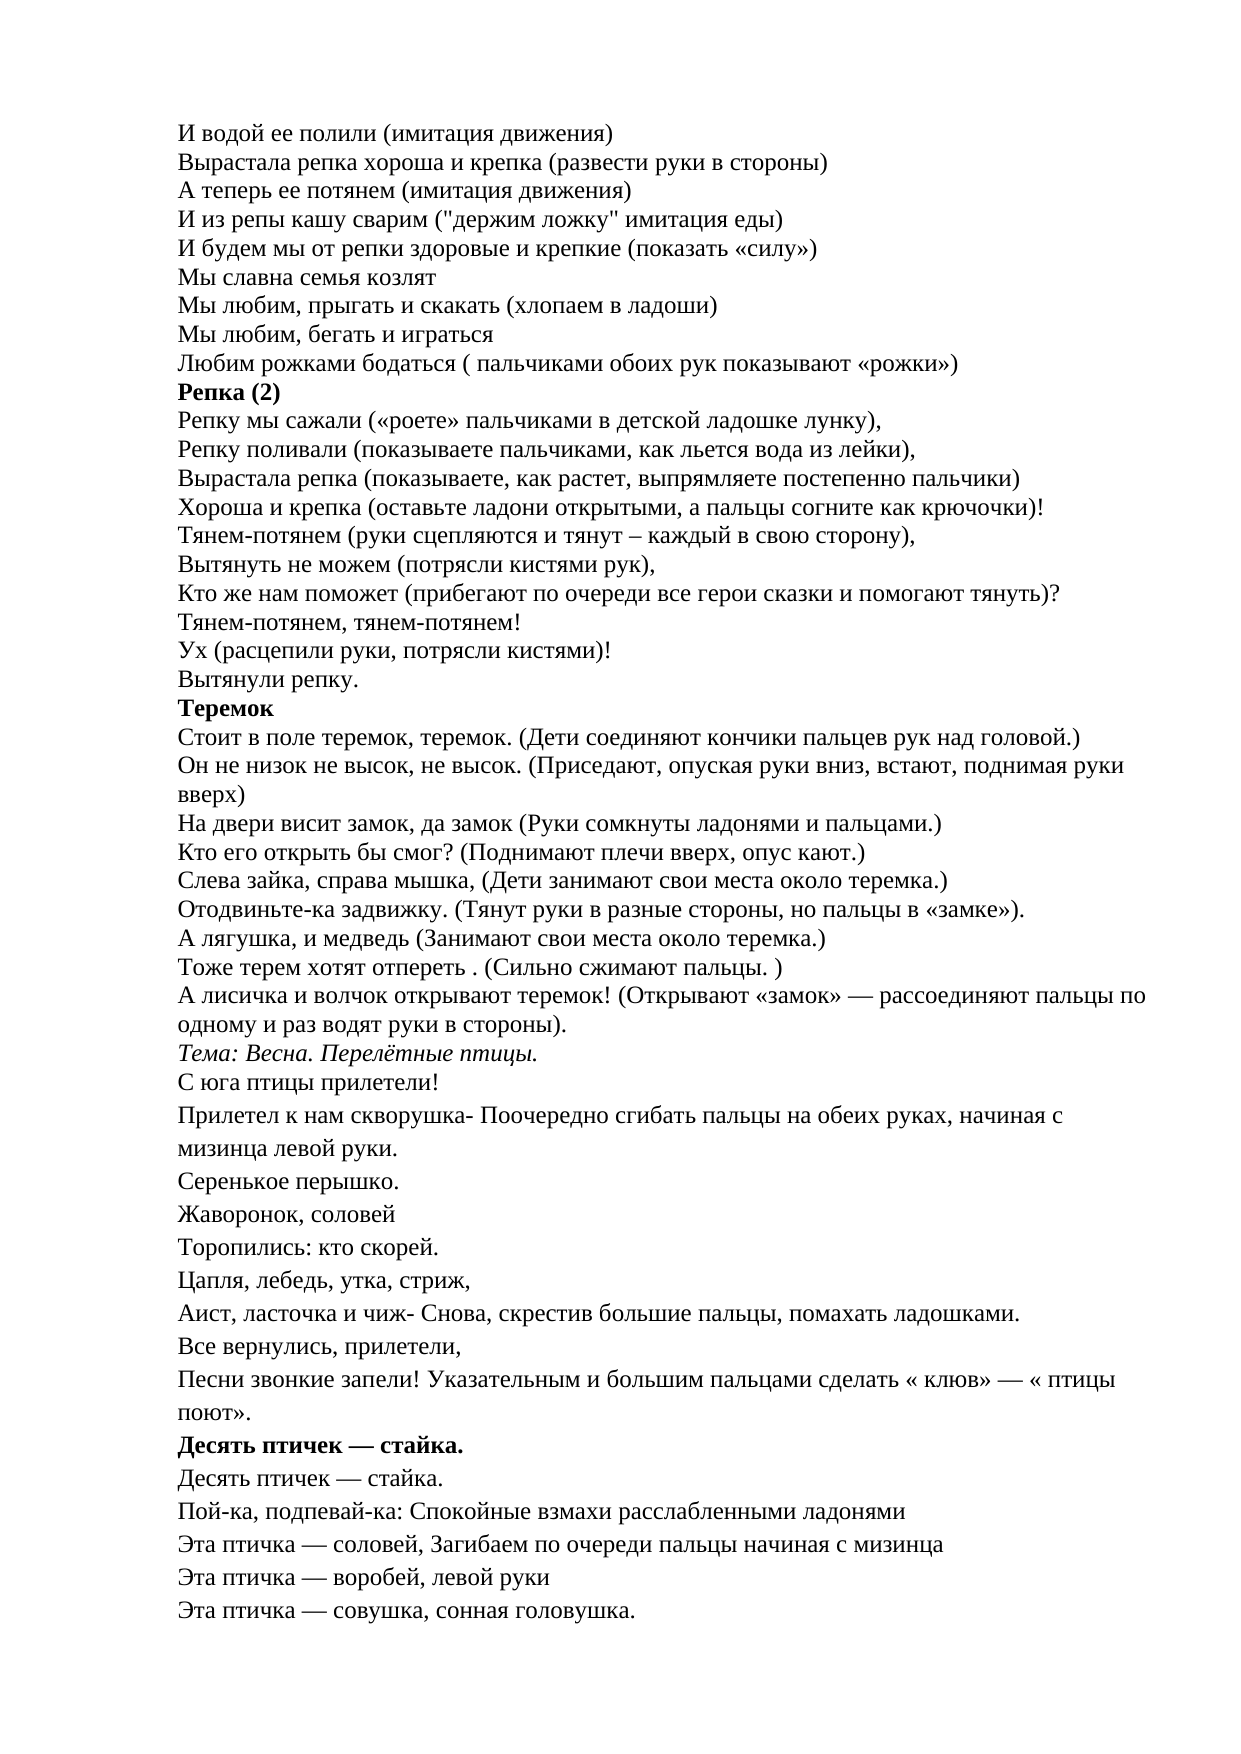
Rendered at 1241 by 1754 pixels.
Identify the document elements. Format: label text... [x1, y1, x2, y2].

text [177, 118, 1152, 1038]
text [177, 1067, 1152, 1624]
text Тема: Весна. Перелётные птицы. [177, 1038, 1152, 1067]
